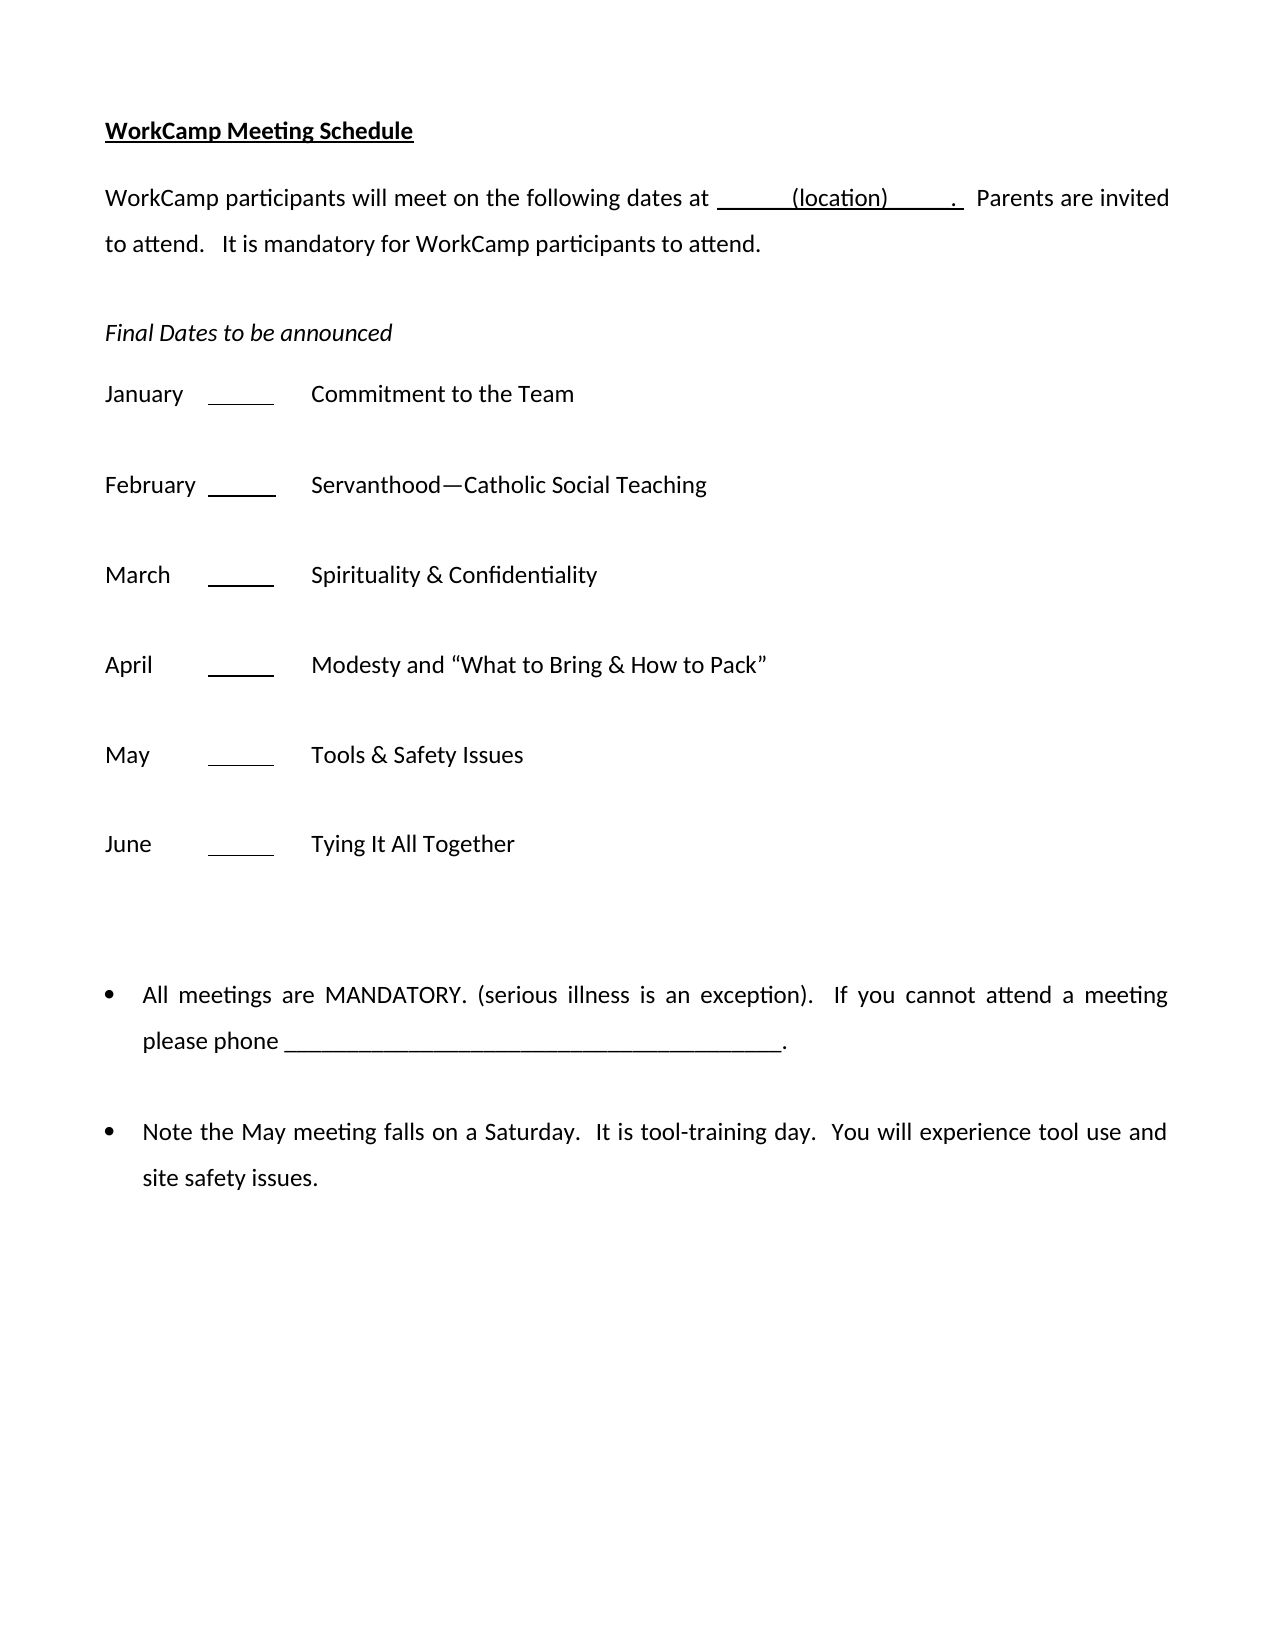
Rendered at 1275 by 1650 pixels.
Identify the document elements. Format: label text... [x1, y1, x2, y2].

text April Modesty and “What to Bring & How to Pack” [105, 649, 1170, 679]
text March Spirituality & Confidentiality [105, 559, 1170, 590]
text January Commitment to the Team [105, 378, 1170, 408]
text June Tying It All Together [105, 828, 1170, 859]
text Final Dates to be announced [105, 317, 1170, 347]
text May Tools & Safety Issues [105, 739, 1170, 769]
text February Servanthood—Catholic Social Teaching [105, 469, 1170, 500]
subtitle WorkCamp Meeting Schedule [105, 115, 1170, 146]
list Note the May meeting falls on a Saturday. It is tool-training day. You will experience tool use and site safety issues. [105, 1117, 1170, 1193]
list All meetings are MANDATORY. (serious illness is an exception). If you cannot attend a meeting please phone ________________________________________. [105, 979, 1170, 1056]
text WorkCamp participants will meet on the following dates at ______(location)_____. Parents are invited to attend. It is mandatory for WorkCamp participants to attend. [105, 182, 1170, 258]
